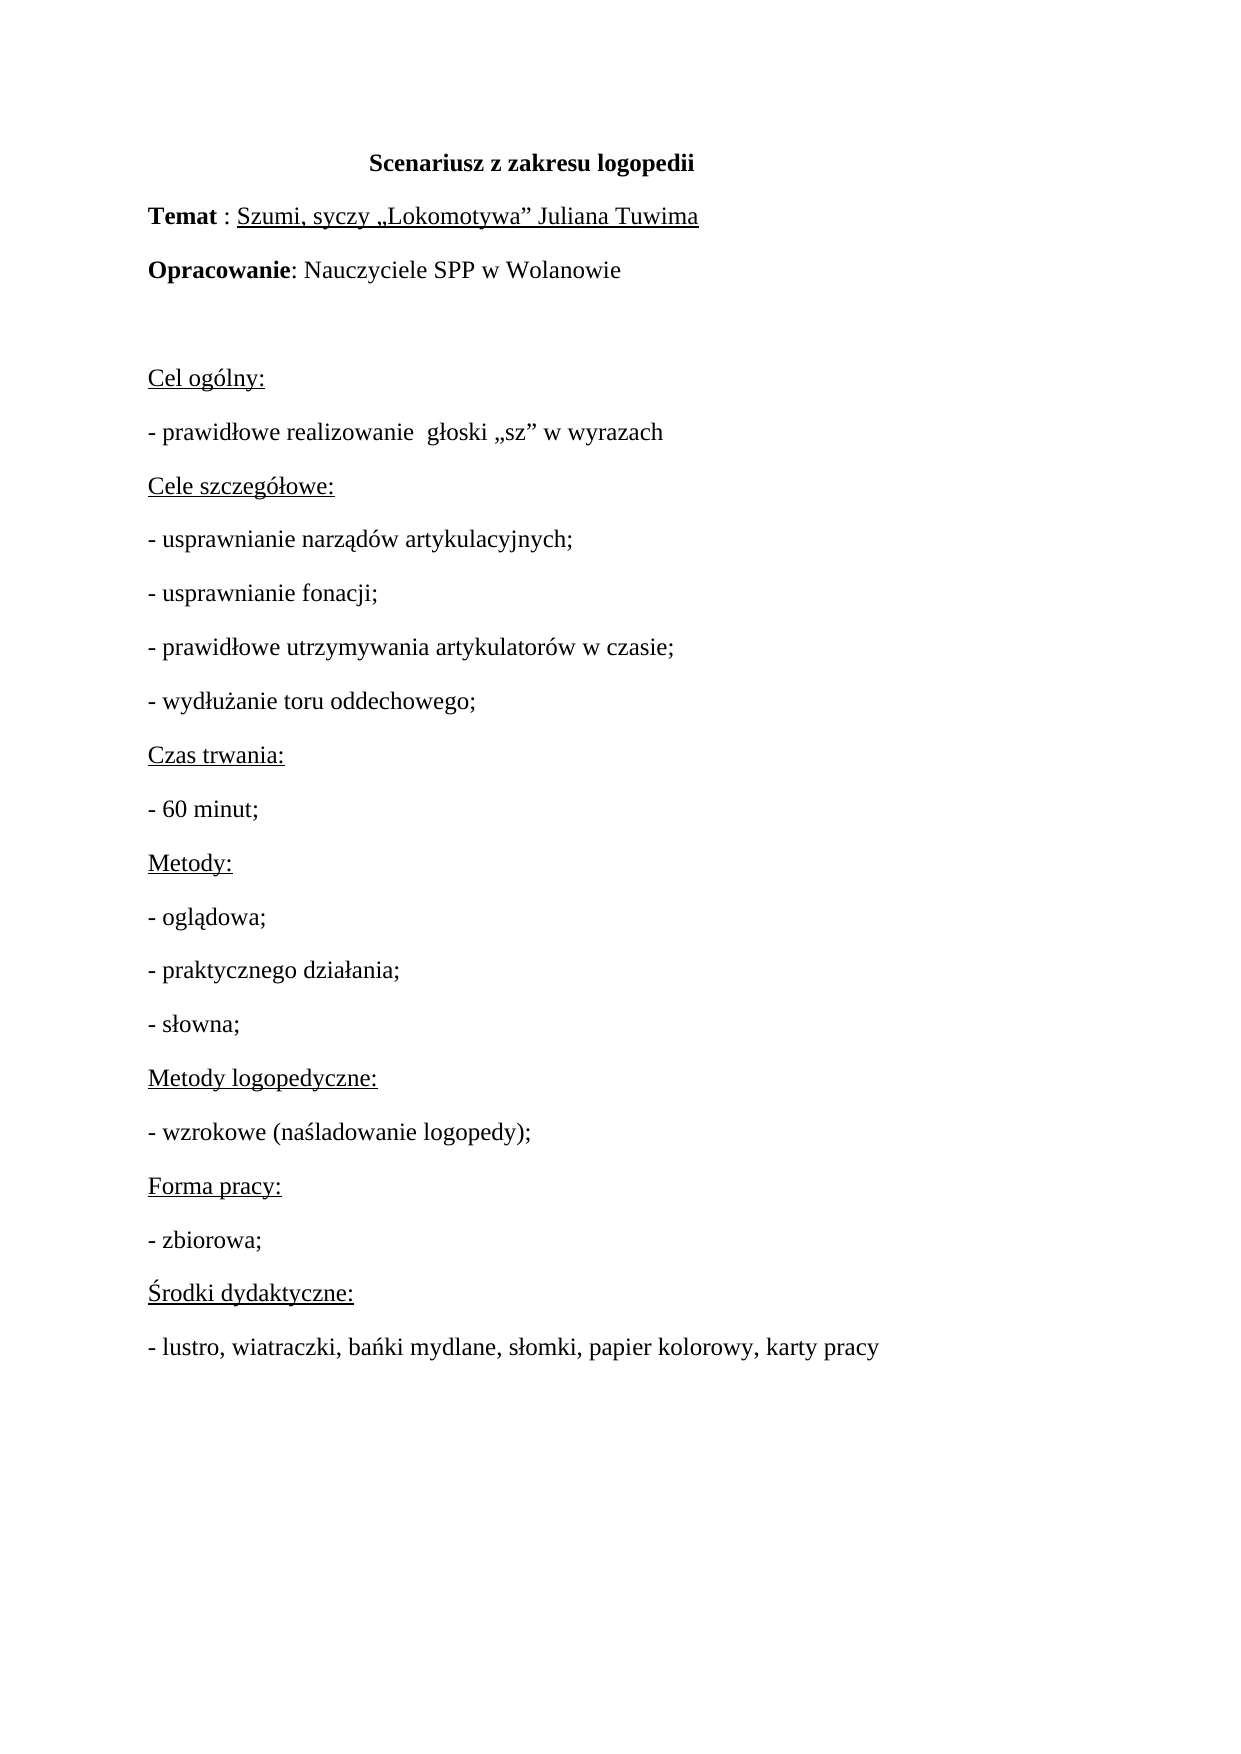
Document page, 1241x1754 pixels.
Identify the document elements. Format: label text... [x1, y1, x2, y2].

text - prawidłowe realizowanie głoski „sz” w wyrazach [148, 417, 1093, 446]
text - lustro, wiatraczki, bańki mydlane, słomki, papier kolorowy, karty pracy [148, 1332, 1093, 1361]
text Forma pracy: [148, 1171, 1093, 1199]
text Temat : Szumi, syczy „Lokomotywa” Juliana Tuwima [148, 201, 1093, 230]
text Scenariusz z zakresu logopedii [295, 148, 1093, 176]
text Metody logopedyczne: [148, 1063, 1093, 1092]
text - praktycznego działania; [148, 955, 1093, 984]
text - słowna; [148, 1009, 1093, 1038]
text Opracowanie: Nauczyciele SPP w Wolanowie [148, 255, 1093, 284]
text Czas trwania: [148, 740, 1093, 769]
text Cele szczegółowe: [148, 471, 1093, 499]
text - wzrokowe (naśladowanie logopedy); [148, 1117, 1093, 1146]
text - prawidłowe utrzymywania artykulatorów w czasie; [148, 632, 1093, 661]
text - usprawnianie narządów artykulacyjnych; [148, 524, 1093, 553]
text Cel ogólny: [148, 363, 1093, 392]
text Metody: [148, 848, 1093, 876]
text Środki dydaktyczne: [148, 1278, 1093, 1307]
text - zbiorowa; [148, 1225, 1093, 1253]
text - wydłużanie toru oddechowego; [148, 686, 1093, 715]
text - 60 minut; [148, 794, 1093, 823]
text - oglądowa; [148, 902, 1093, 930]
text - usprawnianie fonacji; [148, 578, 1093, 607]
